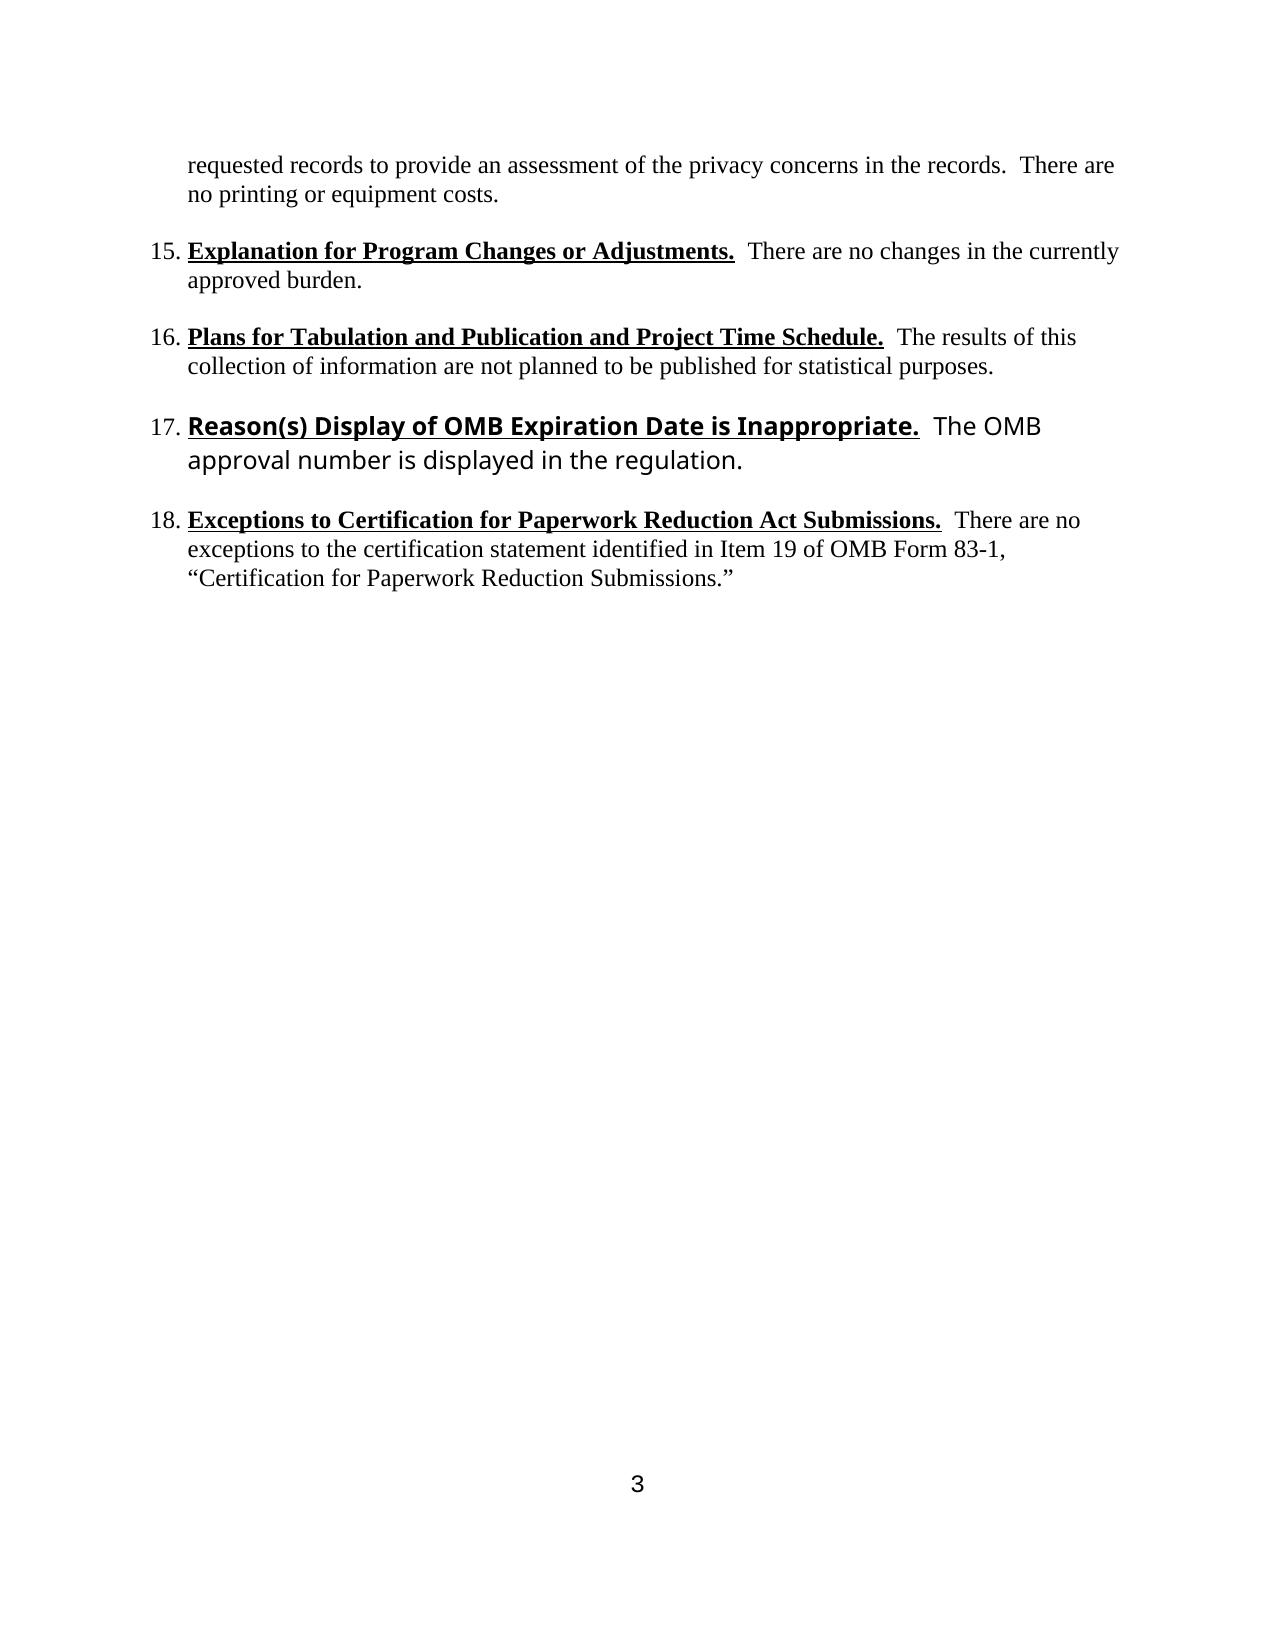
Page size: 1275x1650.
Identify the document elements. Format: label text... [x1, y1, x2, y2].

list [150, 150, 1125, 207]
list Explanation for Program Changes or Adjustments. There are no changes in the currently approved burden. [150, 236, 1125, 294]
list Exceptions to Certification for Paperwork Reduction Act Submissions. There are no exceptions to the certification statement identified in Item 19 of OMB Form 83-1, “Certification for Paperwork Reduction Submissions.” [150, 506, 1125, 592]
list Plans for Tabulation and Publication and Project Time Schedule. The results of this collection of information are not planned to be published for statistical purposes. [150, 322, 1125, 380]
list Reason(s) Display of OMB Expiration Date is Inappropriate. The OMB approval number is displayed in the regulation. [150, 409, 1125, 477]
